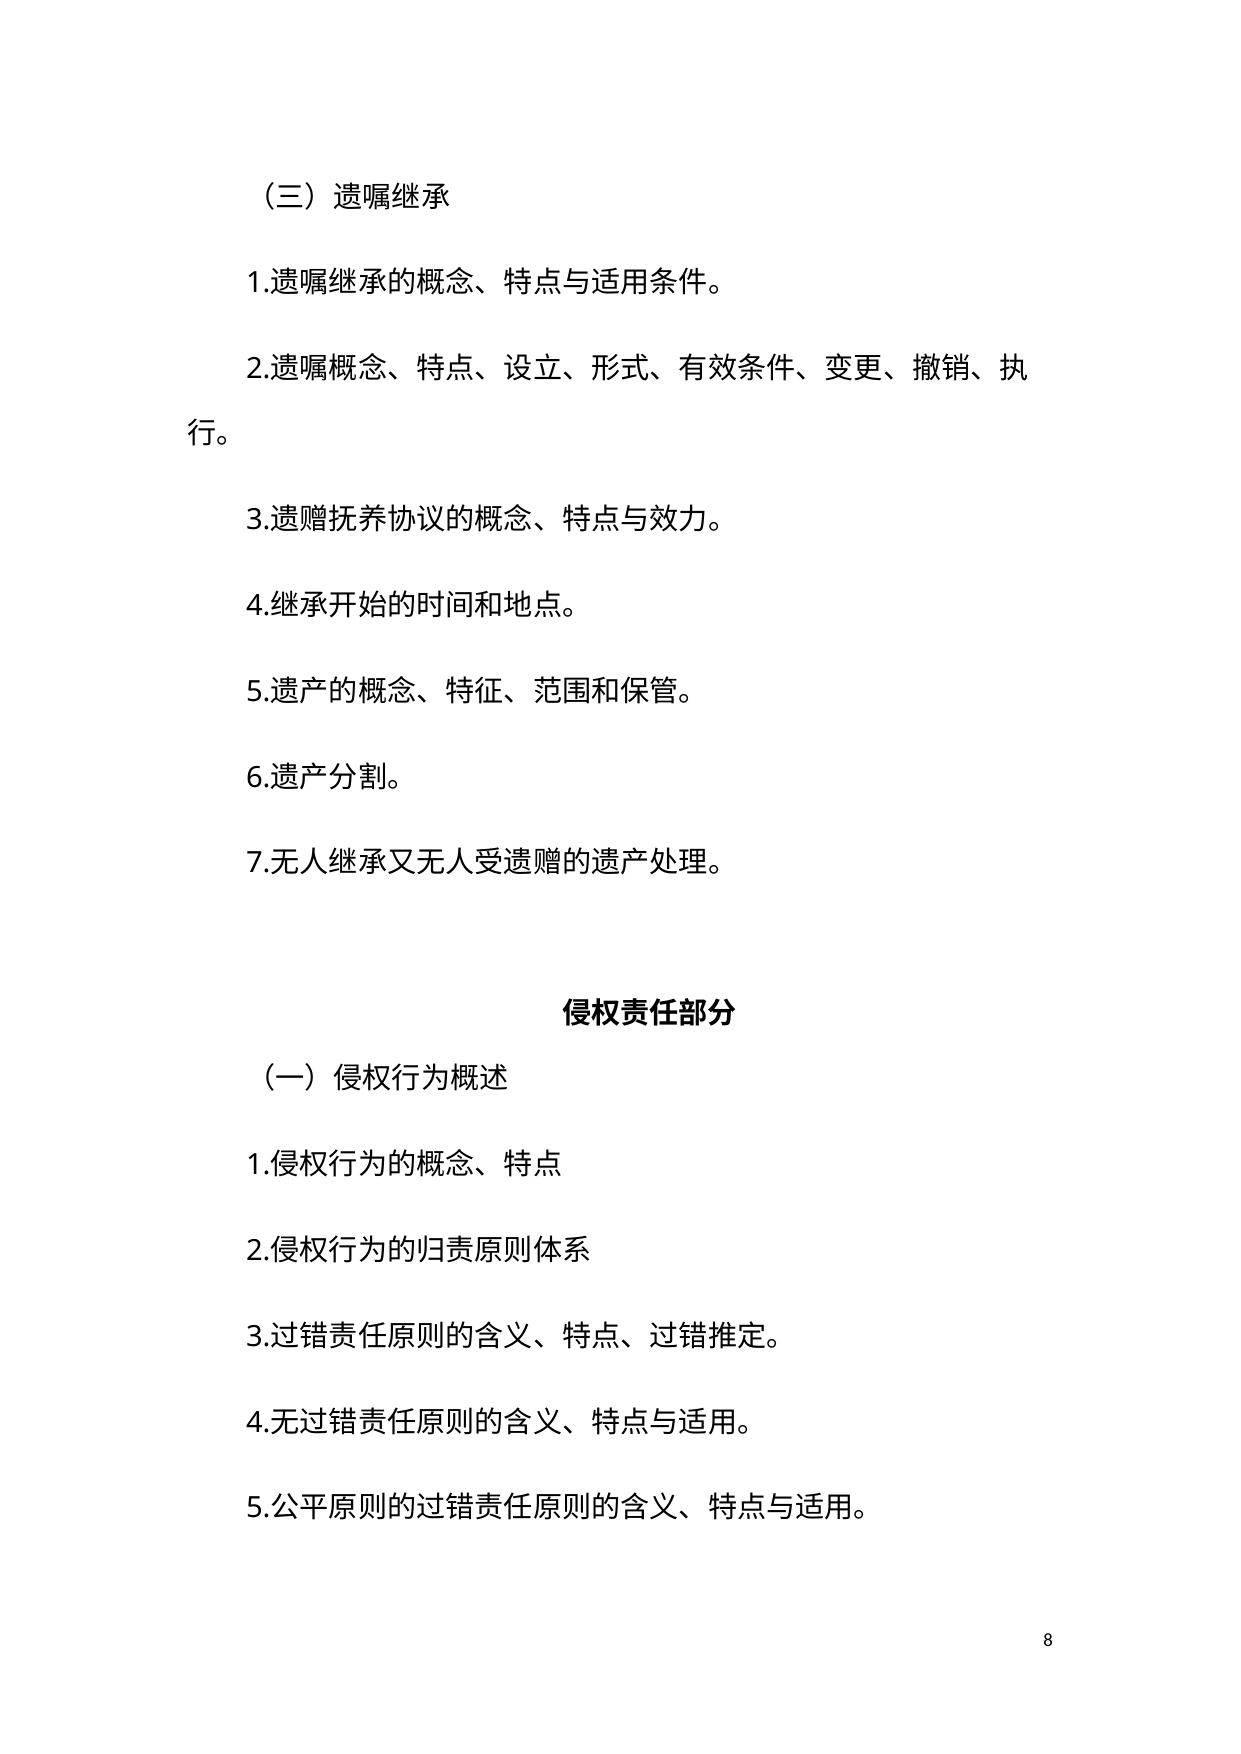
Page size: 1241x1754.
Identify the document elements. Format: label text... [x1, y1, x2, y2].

text 3.过错责任原则的含义、特点、过错推定。 [187, 1301, 1053, 1366]
text 4.继承开始的时间和地点。 [187, 570, 1053, 635]
text 3.遗赠抚养协议的概念、特点与效力。 [187, 484, 1053, 549]
text 2.侵权行为的归责原则体系 [187, 1215, 1053, 1280]
text 1.侵权行为的概念、特点 [187, 1129, 1053, 1194]
text 7.无人继承又无人受遗赠的遗产处理。 [187, 828, 1053, 893]
text 1.遗嘱继承的概念、特点与适用条件。 [187, 248, 1053, 313]
text （三）遗嘱继承 [187, 162, 1053, 227]
text 6.遗产分割。 [187, 742, 1053, 807]
text （一）侵权行为概述 [187, 1044, 1053, 1109]
text 4.无过错责任原则的含义、特点与适用。 [187, 1387, 1053, 1452]
text 5.遗产的概念、特征、范围和保管。 [187, 656, 1053, 721]
text 5.公平原则的过错责任原则的含义、特点与适用。 [187, 1473, 1053, 1538]
text 侵权责任部分 [187, 979, 1053, 1044]
text 2.遗嘱概念、特点、设立、形式、有效条件、变更、撤销、执行。 [187, 334, 1053, 464]
